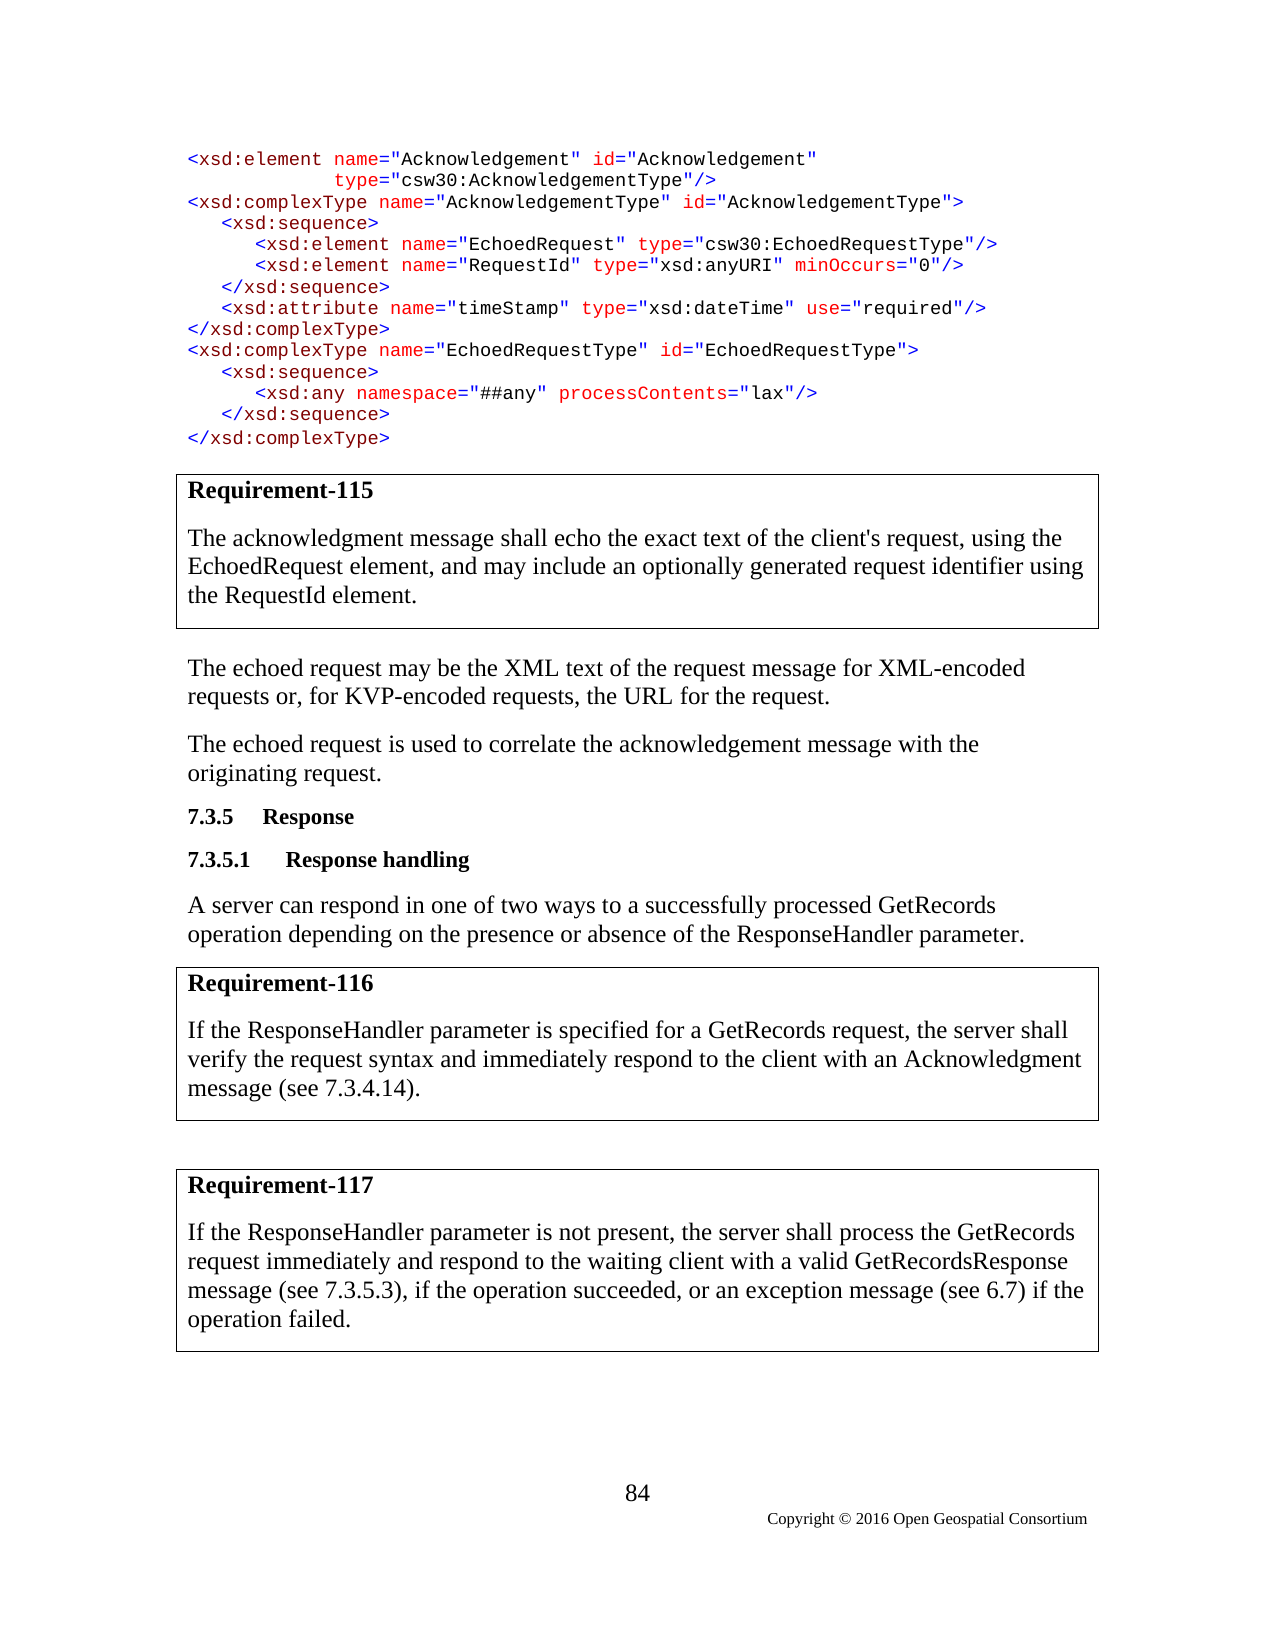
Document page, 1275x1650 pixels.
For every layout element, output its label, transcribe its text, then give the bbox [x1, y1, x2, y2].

text The echoed request is used to correlate the acknowledgement message with the originating request. [187, 729, 1087, 786]
text <xsd:complexType name="EchoedRequestType" id="EchoedRequestType"> [187, 341, 1087, 362]
text <xsd:complexType name="AcknowledgementType" id="AcknowledgementType"> [187, 192, 1087, 214]
text </xsd:sequence> [187, 405, 1087, 426]
text <xsd:sequence> [187, 362, 1087, 384]
text </xsd:sequence> [187, 277, 1087, 299]
text A server can respond in one of two ways to a successfully processed GetRecords operation depending on the presence or absence of the ResponseHandler parameter. [187, 891, 1087, 948]
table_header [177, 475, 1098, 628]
text type="csw30:AcknowledgementType"/> [187, 171, 1087, 192]
text </xsd:complexType> [187, 426, 1087, 450]
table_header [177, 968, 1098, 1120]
text <xsd:element name="RequestId" type="xsd:anyURI" minOccurs="0"/> [187, 256, 1087, 277]
text </xsd:complexType> [187, 320, 1087, 341]
text <xsd:element name="EchoedRequest" type="csw30:EchoedRequestType"/> [187, 235, 1087, 256]
text The echoed request may be the XML text of the request message for XML-encoded requests or, for KVP-encoded requests, the URL for the request. [187, 653, 1087, 710]
subtitle Response handling [187, 848, 1087, 872]
text <xsd:any namespace="##any" processContents="lax"/> [187, 384, 1087, 405]
text <xsd:attribute name="timeStamp" type="xsd:dateTime" use="required"/> [187, 299, 1087, 320]
text <xsd:element name="Acknowledgement" id="Acknowledgement" [187, 150, 1087, 171]
subtitle Response [187, 805, 1087, 829]
text <xsd:sequence> [187, 214, 1087, 235]
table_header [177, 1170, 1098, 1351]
